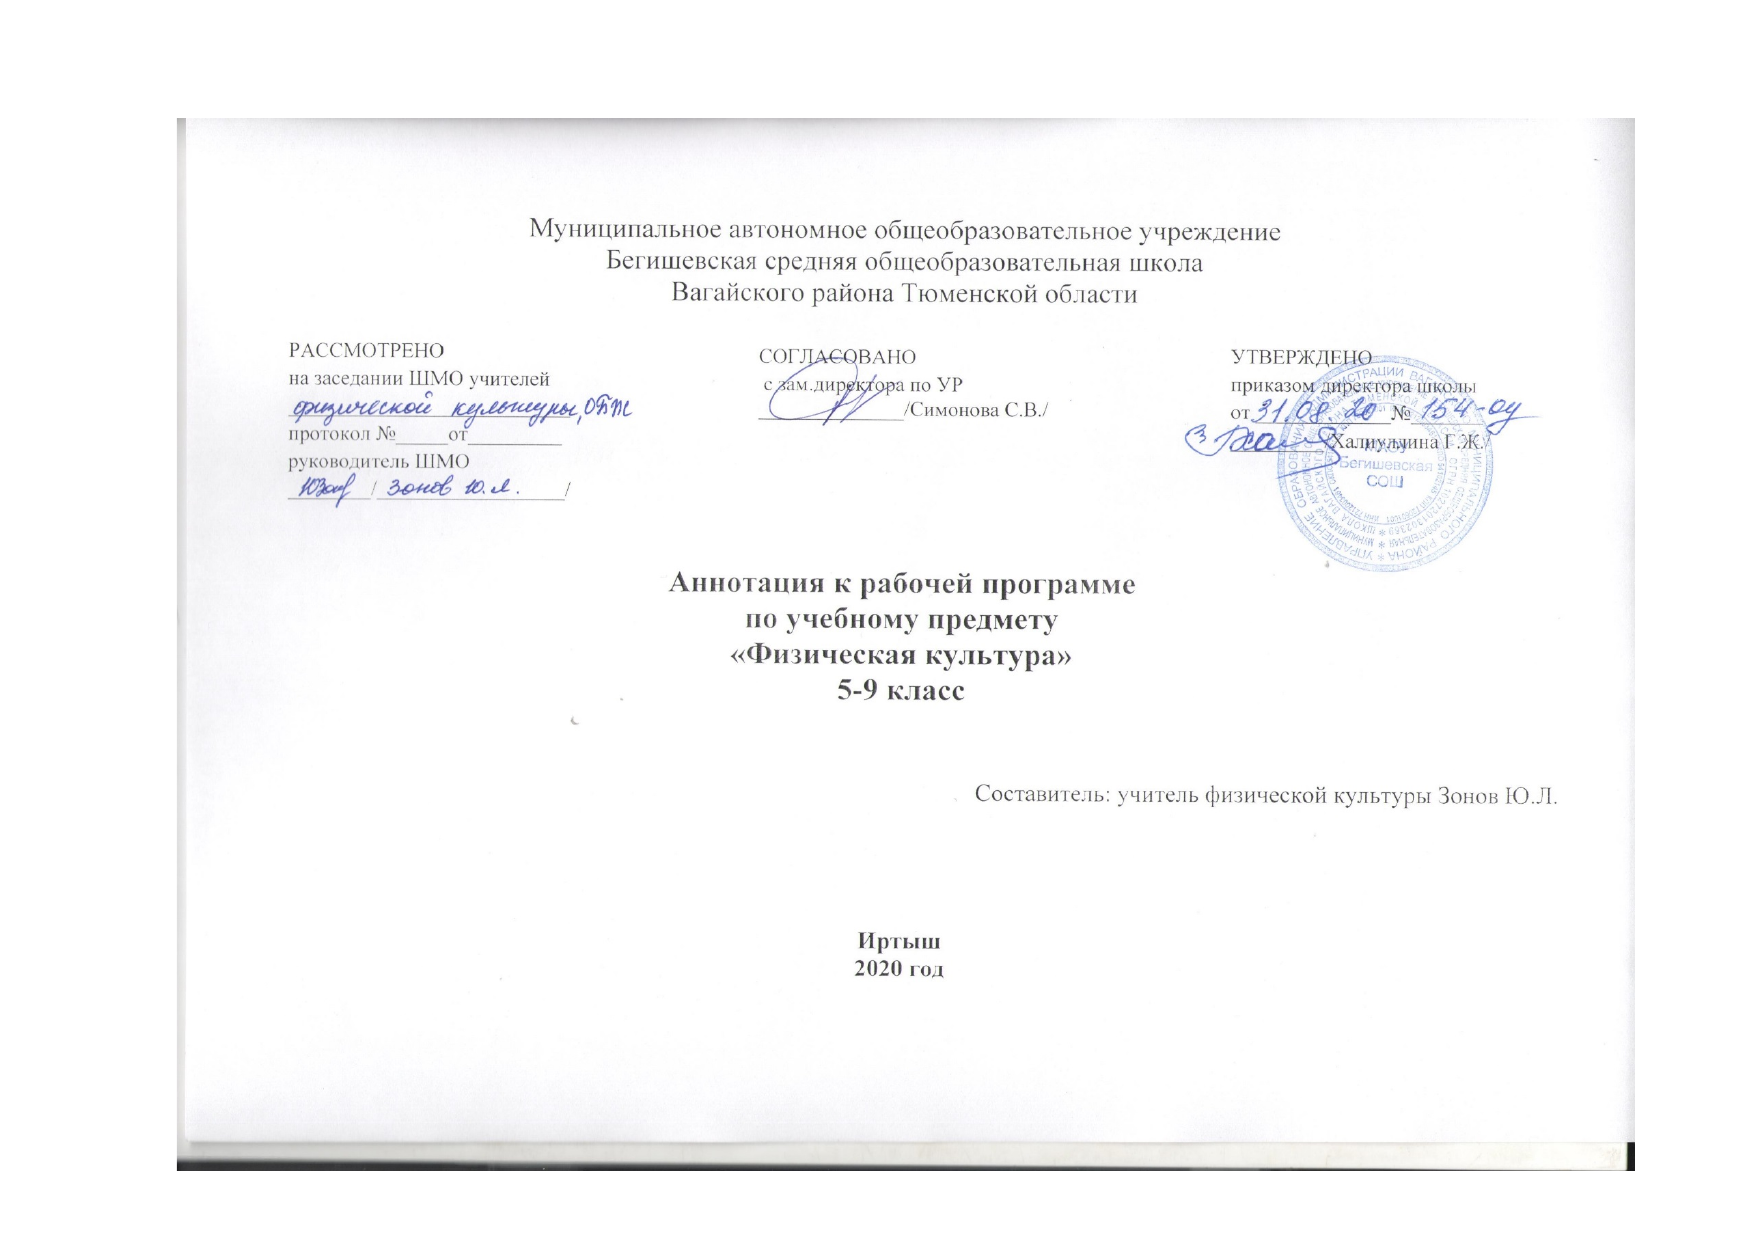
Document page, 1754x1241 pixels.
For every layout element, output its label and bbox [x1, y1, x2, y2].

picture [176, 118, 1635, 1171]
